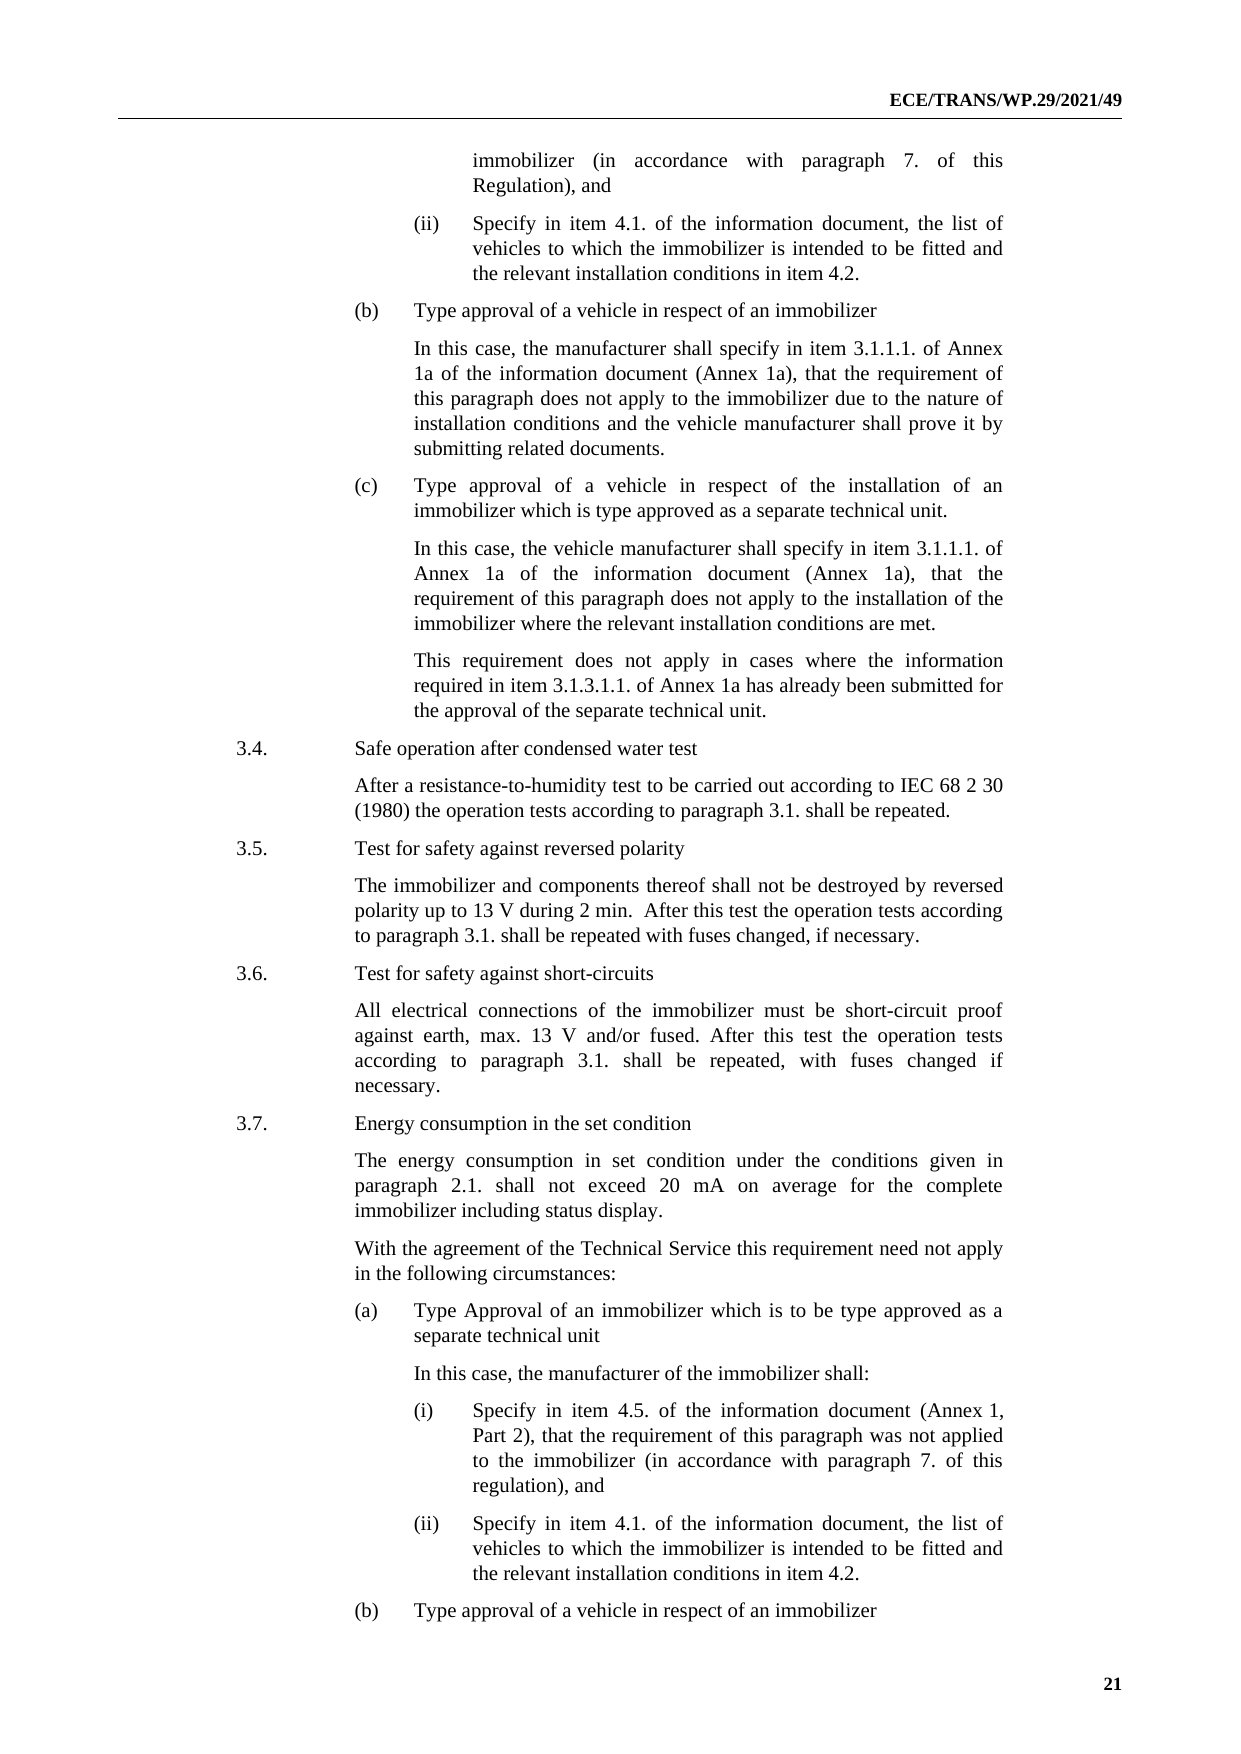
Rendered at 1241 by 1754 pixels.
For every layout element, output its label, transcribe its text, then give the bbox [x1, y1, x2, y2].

text 3.5. Test for safety against reversed polarity [236, 835, 1004, 860]
text 3.7. Energy consumption in the set condition [236, 1110, 1004, 1135]
text In this case, the manufacturer shall specify in item 3.1.1.1. of Annex 1a of the information document (Annex 1a), that the requirement of this paragraph does not apply to the immobilizer due to the nature of installation conditions and the vehicle manufacturer shall prove it by submitting related documents. [413, 335, 1004, 460]
text The energy consumption in set condition under the conditions given in paragraph 2.1. shall not exceed 20 mA on average for the complete immobilizer including status display. [354, 1148, 1004, 1223]
text (c) Type approval of a vehicle in respect of the installation of an immobilizer which is type approved as a separate technical unit. [354, 473, 1004, 523]
text The immobilizer and components thereof shall not be destroyed by reversed polarity up to 13 V during 2 min. After this test the operation tests according to paragraph 3.1. shall be repeated with fuses changed, if necessary. [236, 873, 1004, 948]
text (ii) Specify in item 4.1. of the information document, the list of vehicles to which the immobilizer is intended to be fitted and the relevant installation conditions in item 4.2. [413, 1510, 1004, 1585]
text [413, 148, 1004, 198]
text 3.4. Safe operation after condensed water test [236, 735, 1004, 760]
text (i) Specify in item 4.5. of the information document (Annex 1, Part 2), that the requirement of this paragraph was not applied to the immobilizer (in accordance with paragraph 7. of this regulation), and [413, 1398, 1004, 1498]
text In this case, the manufacturer of the immobilizer shall: [354, 1360, 1004, 1385]
text All electrical connections of the immobilizer must be short-circuit proof against earth, max. 13 V and/or fused. After this test the operation tests according to paragraph 3.1. shall be repeated, with fuses changed if necessary. [354, 998, 1004, 1098]
text (b) Type approval of a vehicle in respect of an immobilizer [354, 298, 1004, 323]
text With the agreement of the Technical Service this requirement need not apply in the following circumstances: [354, 1235, 1004, 1285]
text 3.6. Test for safety against short-circuits [236, 960, 1004, 985]
text (a) Type Approval of an immobilizer which is to be type approved as a separate technical unit [354, 1298, 1004, 1348]
text This requirement does not apply in cases where the information required in item 3.1.3.1.1. of Annex 1a has already been submitted for the approval of the separate technical unit. [413, 648, 1004, 723]
text (ii) Specify in item 4.1. of the information document, the list of vehicles to which the immobilizer is intended to be fitted and the relevant installation conditions in item 4.2. [413, 210, 1004, 285]
text After a resistance-to-humidity test to be carried out according to IEC 68 2 30 (1980) the operation tests according to paragraph 3.1. shall be repeated. [354, 773, 1004, 823]
text (b) Type approval of a vehicle in respect of an immobilizer [354, 1598, 1004, 1623]
text In this case, the vehicle manufacturer shall specify in item 3.1.1.1. of Annex 1a of the information document (Annex 1a), that the requirement of this paragraph does not apply to the installation of the immobilizer where the relevant installation conditions are met. [413, 535, 1004, 635]
